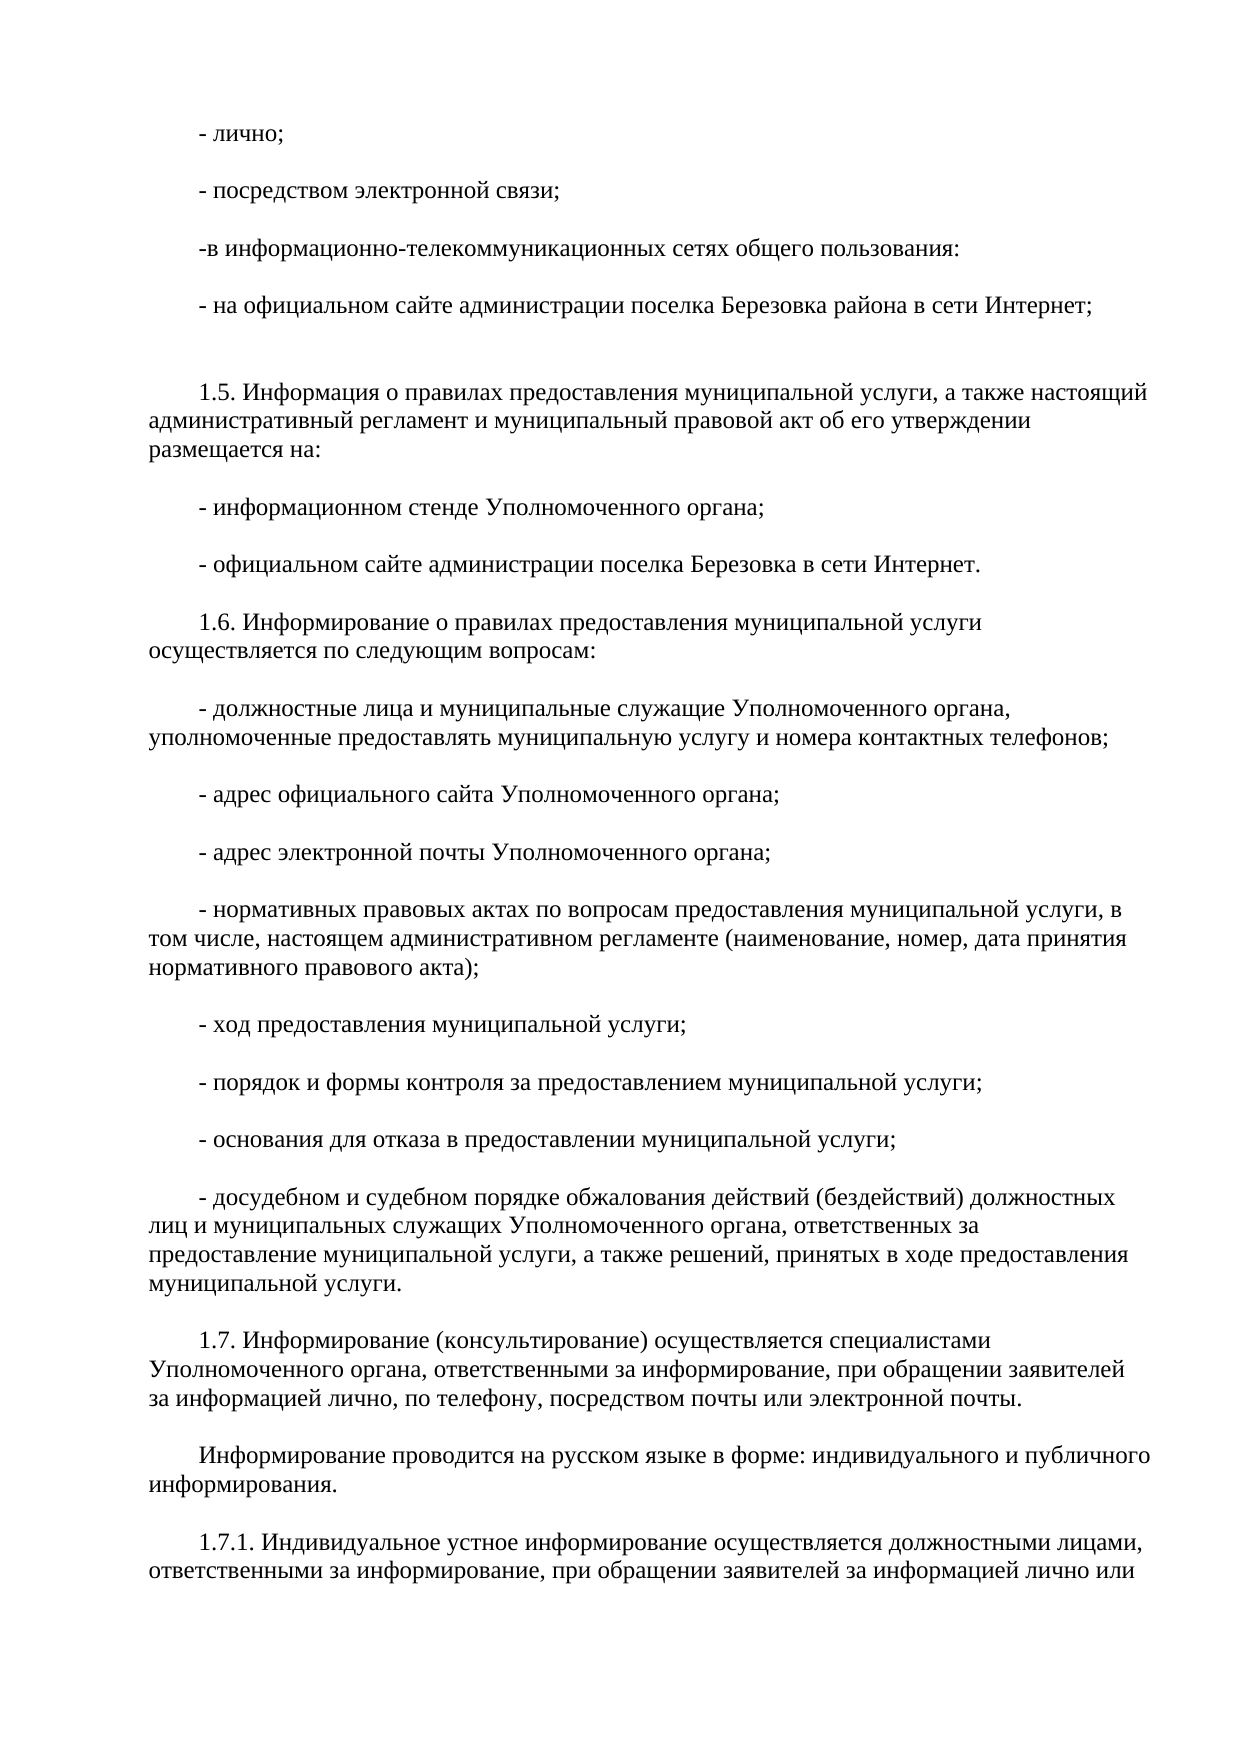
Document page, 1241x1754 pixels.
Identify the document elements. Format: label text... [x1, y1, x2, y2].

text Информирование проводится на русском языке в форме: индивидуального и публичного информирования. [148, 1441, 1152, 1527]
text - лично; [148, 118, 1152, 176]
text - нормативных правовых актах по вопросам предоставления муниципальной услуги, в том числе, настоящем административном регламенте (наименование, номер, дата принятия нормативного правового акта); [148, 894, 1152, 1009]
text -в информационно-телекоммуникационных сетях общего пользования: [148, 233, 1152, 291]
text 1.7. Информирование (консультирование) осуществляется специалистами Уполномоченного органа, ответственными за информирование, при обращении заявителей за информацией лично, по телефону, посредством почты или электронной почты. [148, 1326, 1152, 1441]
text - ход предоставления муниципальной услуги; [148, 1009, 1152, 1067]
text - официальном сайте администрации поселка Березовка в сети Интернет. [148, 549, 1152, 607]
text - порядок и формы контроля за предоставлением муниципальной услуги; [148, 1067, 1152, 1124]
text - информационном стенде Уполномоченного органа; [148, 492, 1152, 549]
text 1.6. Информирование о правилах предоставления муниципальной услуги осуществляется по следующим вопросам: [148, 607, 1152, 693]
text - адрес официального сайта Уполномоченного органа; [148, 779, 1152, 837]
text 1.5. Информация о правилах предоставления муниципальной услуги, а также настоящий административный регламент и муниципальный правовой акт об его утверждении размещается на: [148, 377, 1152, 492]
text - основания для отказа в предоставлении муниципальной услуги; [148, 1124, 1152, 1182]
text - должностные лица и муниципальные служащие Уполномоченного органа, уполномоченные предоставлять муниципальную услугу и номера контактных телефонов; [148, 693, 1152, 779]
text - на официальном сайте администрации поселка Березовка района в сети Интернет; [148, 291, 1152, 348]
text - посредством электронной связи; [148, 176, 1152, 233]
text - адрес электронной почты Уполномоченного органа; [148, 837, 1152, 894]
text - досудебном и судебном порядке обжалования действий (бездействий) должностных лиц и муниципальных служащих Уполномоченного органа, ответственных за предоставление муниципальной услуги, а также решений, принятых в ходе предоставления муниципальной услуги. [148, 1182, 1152, 1326]
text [148, 1527, 1152, 1584]
